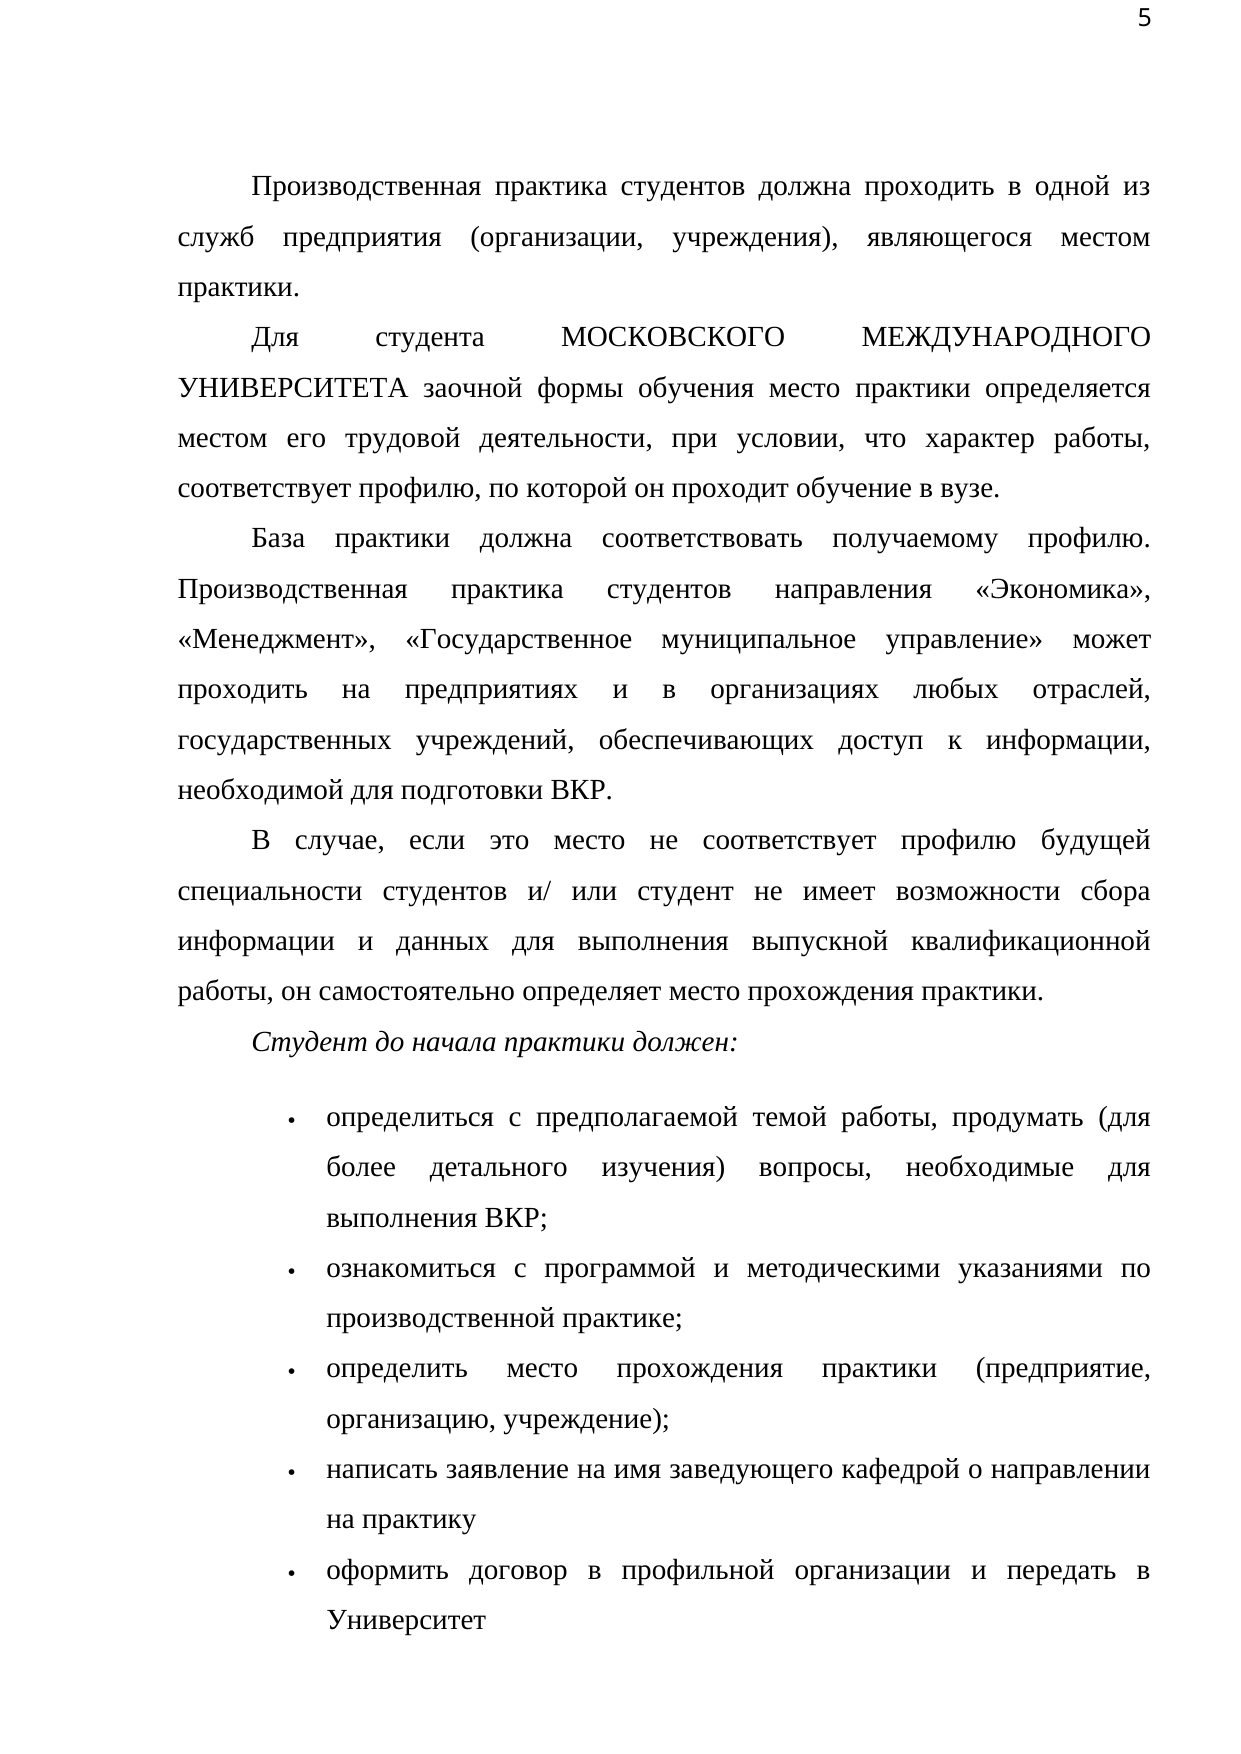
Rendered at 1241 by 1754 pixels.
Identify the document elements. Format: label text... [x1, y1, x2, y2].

list написать заявление на имя заведующего кафедрой о направлении на практику [288, 1451, 1152, 1535]
text Студент до начала практики должен: [177, 1024, 1152, 1057]
text База практики должна соответствовать получаемому профилю. Производственная практика студентов направления «Экономика», «Менеджмент», «Государственное муниципальное управление» может проходить на предприятиях и в организациях любых отраслей, государственных учреждений, обеспечивающих доступ к информации, необходимой для подготовки ВКР. [177, 521, 1152, 806]
list определить место прохождения практики (предприятие, организацию, учреждение); [288, 1351, 1152, 1434]
text В случае, если это место не соответствует профилю будущей специальности студентов и/ или студент не имеет возможности сбора информации и данных для выполнения выпускной квалификационной работы, он самостоятельно определяет место прохождения практики. [177, 822, 1152, 1007]
list оформить договор в профильной организации и передать в Университет [288, 1552, 1152, 1636]
text Производственная практика студентов должна проходить в одной из служб предприятия (организации, учреждения), являющегося местом практики. [177, 168, 1152, 303]
list ознакомиться с программой и методическими указаниями по производственной практике; [288, 1250, 1152, 1334]
text Для студента МОСКОВСКОГО МЕЖДУНАРОДНОГО УНИВЕРСИТЕТА заочной формы обучения место практики определяется местом его трудовой деятельности, при условии, что характер работы, соответствует профилю, по которой он проходит обучение в вузе. [177, 319, 1152, 504]
list определиться с предполагаемой темой работы, продумать (для более детального изучения) вопросы, необходимые для выполнения ВКР; [288, 1099, 1152, 1233]
